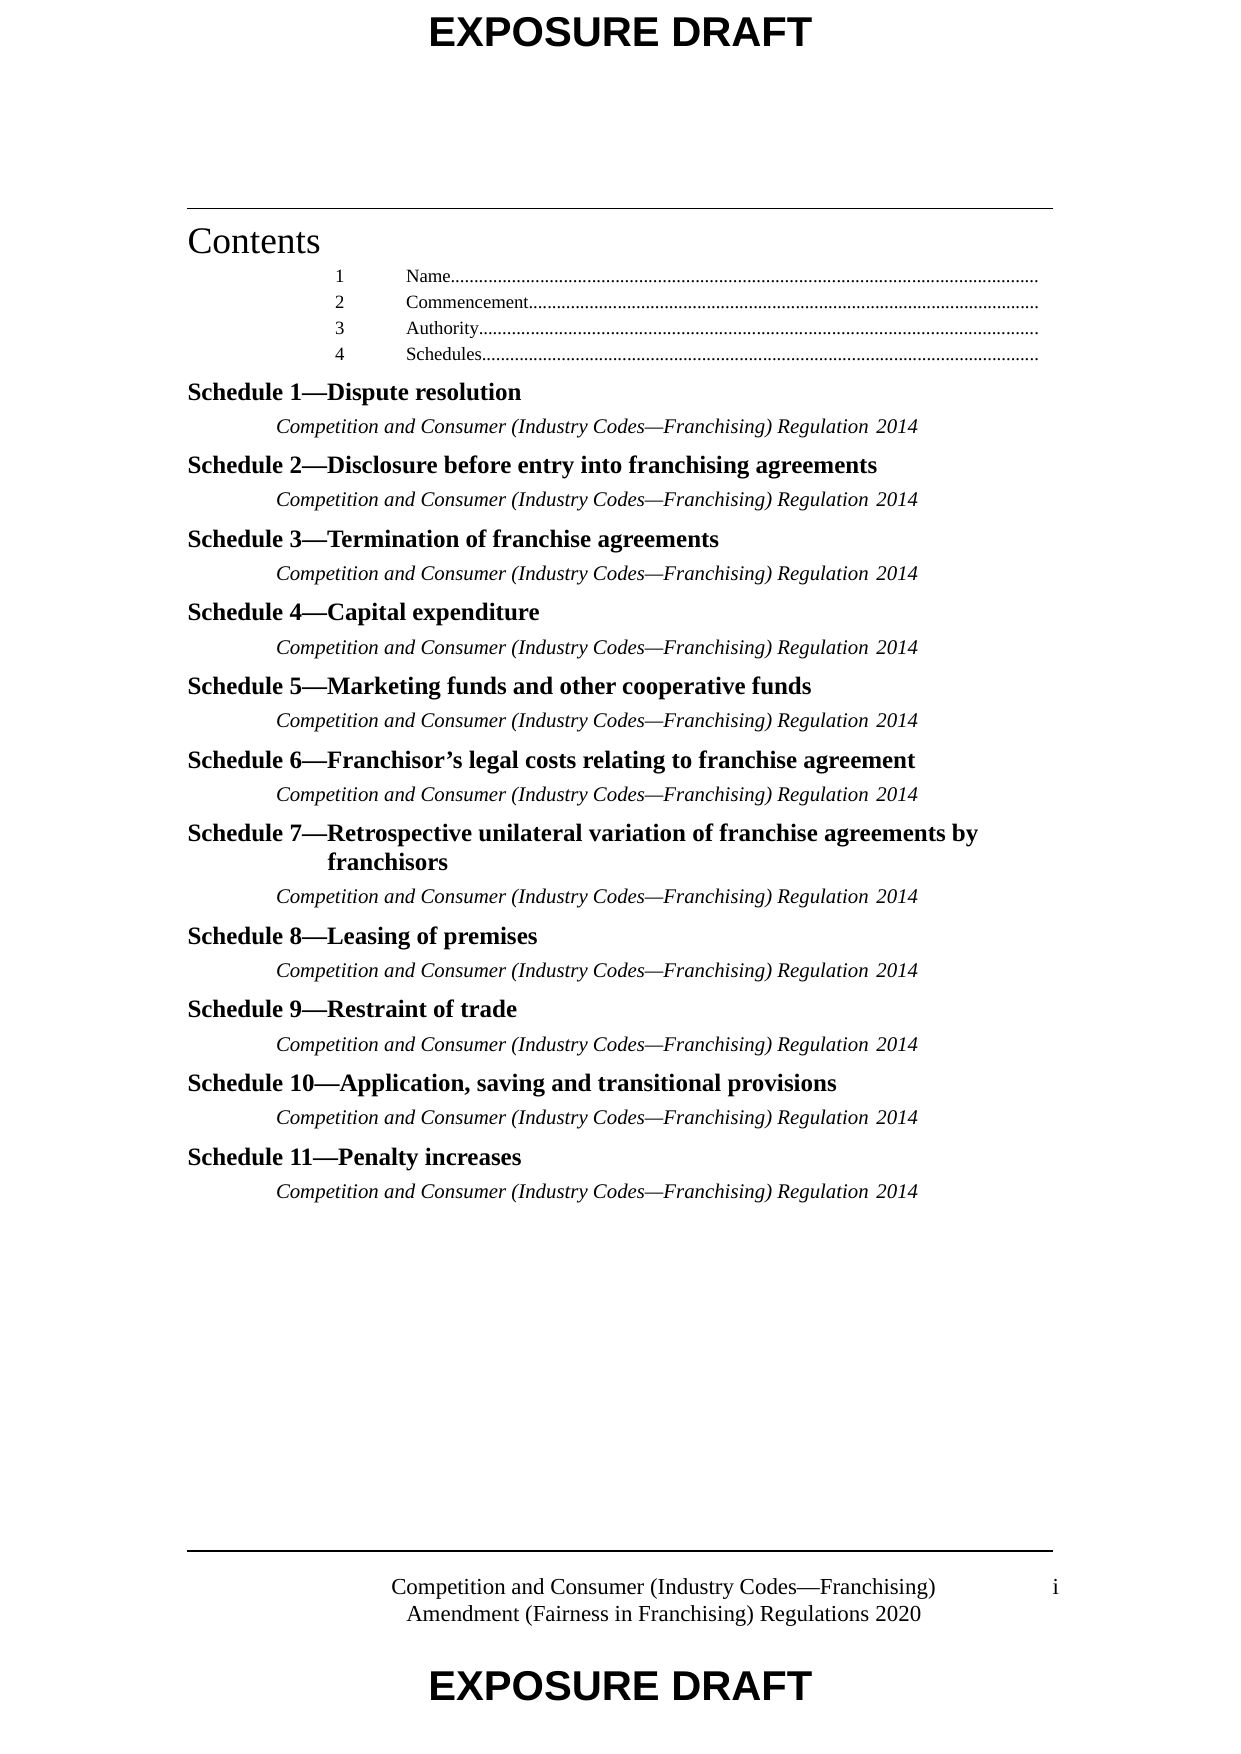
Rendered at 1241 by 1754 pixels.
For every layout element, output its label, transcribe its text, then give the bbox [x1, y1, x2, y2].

text Schedule 9—Restraint of trade 1 [187, 994, 994, 1023]
text Schedule 10—Application, saving and transitional provisions 1 [187, 1068, 994, 1097]
text Competition and Consumer (Industry Codes—Franchising) Regulation 2014 1 [276, 414, 994, 438]
text Competition and Consumer (Industry Codes—Franchising) Regulation 2014 1 [276, 884, 994, 908]
text Schedule 1—Dispute resolution 1 [187, 377, 994, 405]
text 1 Name 1 [335, 265, 994, 287]
text Competition and Consumer (Industry Codes—Franchising) Regulation 2014 1 [276, 708, 994, 732]
text Competition and Consumer (Industry Codes—Franchising) Regulation 2014 1 [276, 782, 994, 806]
text 2 Commencement 1 [335, 291, 994, 313]
text 3 Authority 1 [335, 317, 994, 338]
text Schedule 11—Penalty increases 1 [187, 1142, 994, 1171]
text Schedule 4—Capital expenditure 1 [187, 597, 994, 626]
text Schedule 8—Leasing of premises 1 [187, 921, 994, 949]
text Competition and Consumer (Industry Codes—Franchising) Regulation 2014 1 [276, 561, 994, 585]
text Schedule 6—Franchisor’s legal costs relating to franchise agreement 1 [187, 745, 994, 773]
text Competition and Consumer (Industry Codes—Franchising) Regulation 2014 1 [276, 1032, 994, 1056]
text Competition and Consumer (Industry Codes—Franchising) Regulation 2014 1 [276, 634, 994, 659]
text Competition and Consumer (Industry Codes—Franchising) Regulation 2014 1 [276, 1179, 994, 1203]
text Competition and Consumer (Industry Codes—Franchising) Regulation 2014 1 [276, 1105, 994, 1129]
text Schedule 5—Marketing funds and other cooperative funds 1 [187, 671, 994, 700]
text 4 Schedules 1 [335, 342, 994, 364]
text Contents [187, 218, 1053, 261]
text Schedule 3—Termination of franchise agreements 1 [187, 524, 994, 553]
text Competition and Consumer (Industry Codes—Franchising) Regulation 2014 1 [276, 958, 994, 982]
text Schedule 2—Disclosure before entry into franchising agreements 1 [187, 450, 994, 479]
text Schedule 7—Retrospective unilateral variation of franchise agreements by franchisors 1 [187, 818, 994, 876]
text Competition and Consumer (Industry Codes—Franchising) Regulation 2014 1 [276, 487, 994, 511]
